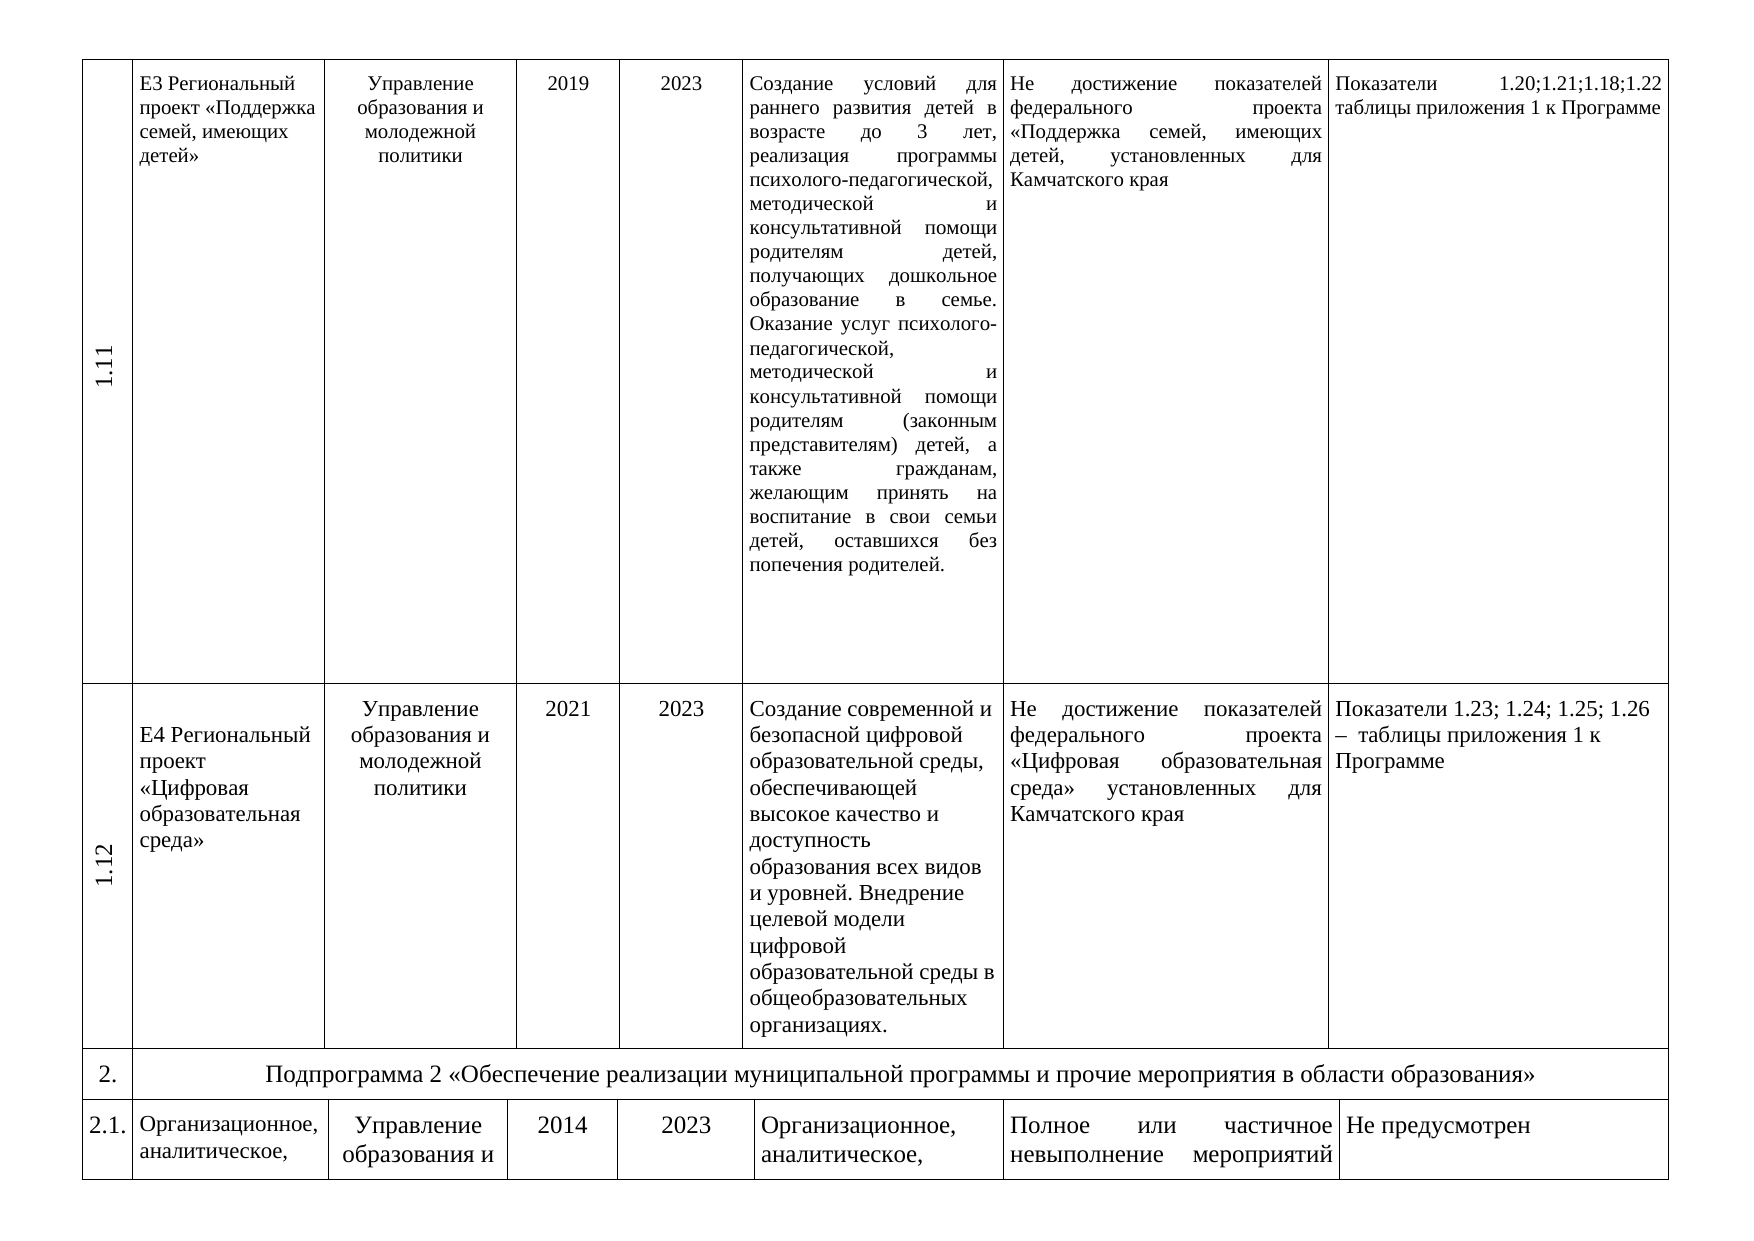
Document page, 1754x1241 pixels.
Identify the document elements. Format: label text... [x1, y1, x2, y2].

table_cell Е4 Региональный проект «Цифровая образовательная среда» [133, 684, 324, 1048]
table_cell 2. [83, 1049, 132, 1099]
table_cell 2023 [620, 684, 742, 1048]
table_cell Управление образования и молодежной политики [325, 684, 516, 1048]
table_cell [1004, 1100, 1339, 1179]
table_cell 2023 [620, 60, 742, 683]
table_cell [133, 1100, 328, 1179]
table_cell 1.12 [83, 684, 132, 1048]
table_cell 2021 [517, 684, 619, 1048]
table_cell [329, 1100, 507, 1179]
table_cell 2.1. [83, 1100, 132, 1179]
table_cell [755, 1100, 1003, 1179]
table_cell Создание современной и безопасной цифровой образовательной среды, обеспечивающей высокое качество и доступность образования всех видов и уровней. Внедрение целевой модели цифровой образовательной среды в общеобразовательных организациях. [743, 684, 1003, 1048]
table_cell Создание условий для раннего развития детей в возрасте до 3 лет, реализация программы психолого-педагогической, методической и консультативной помощи родителям детей, получающих дошкольное образование в семье. Оказание услуг психолого-педагогической, методической и консультативной помощи родителям (законным представителям) детей, а также гражданам, желающим принять на воспитание в свои семьи детей, оставшихся без попечения родителей. [743, 60, 1003, 683]
table_cell Не достижение показателей федерального проекта «Цифровая образовательная среда» установленных для Камчатского края [1004, 684, 1328, 1048]
table_cell Не достижение показателей федерального проекта «Поддержка семей, имеющих детей, установленных для Камчатского края [1004, 60, 1328, 683]
table_cell 2019 [517, 60, 619, 683]
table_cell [325, 60, 516, 683]
table_cell 2023 [618, 1100, 754, 1179]
table_cell Подпрограмма 2 «Обеспечение реализации муниципальной программы и прочие мероприятия в области образования» [133, 1049, 1668, 1099]
table_cell Показатели 1.20;1.21;1.18;1.22 таблицы приложения 1 к Программе [1329, 60, 1668, 683]
table_cell 2014 [508, 1100, 617, 1179]
table_cell Е3 Региональный проект «Поддержка семей, имеющих детей» [133, 60, 324, 683]
table_cell Не предусмотрен [1340, 1100, 1668, 1179]
table_cell 1.11 [83, 60, 132, 683]
table_cell Показатели 1.23; 1.24; 1.25; 1.26 – таблицы приложения 1 к Программе [1329, 684, 1668, 1048]
